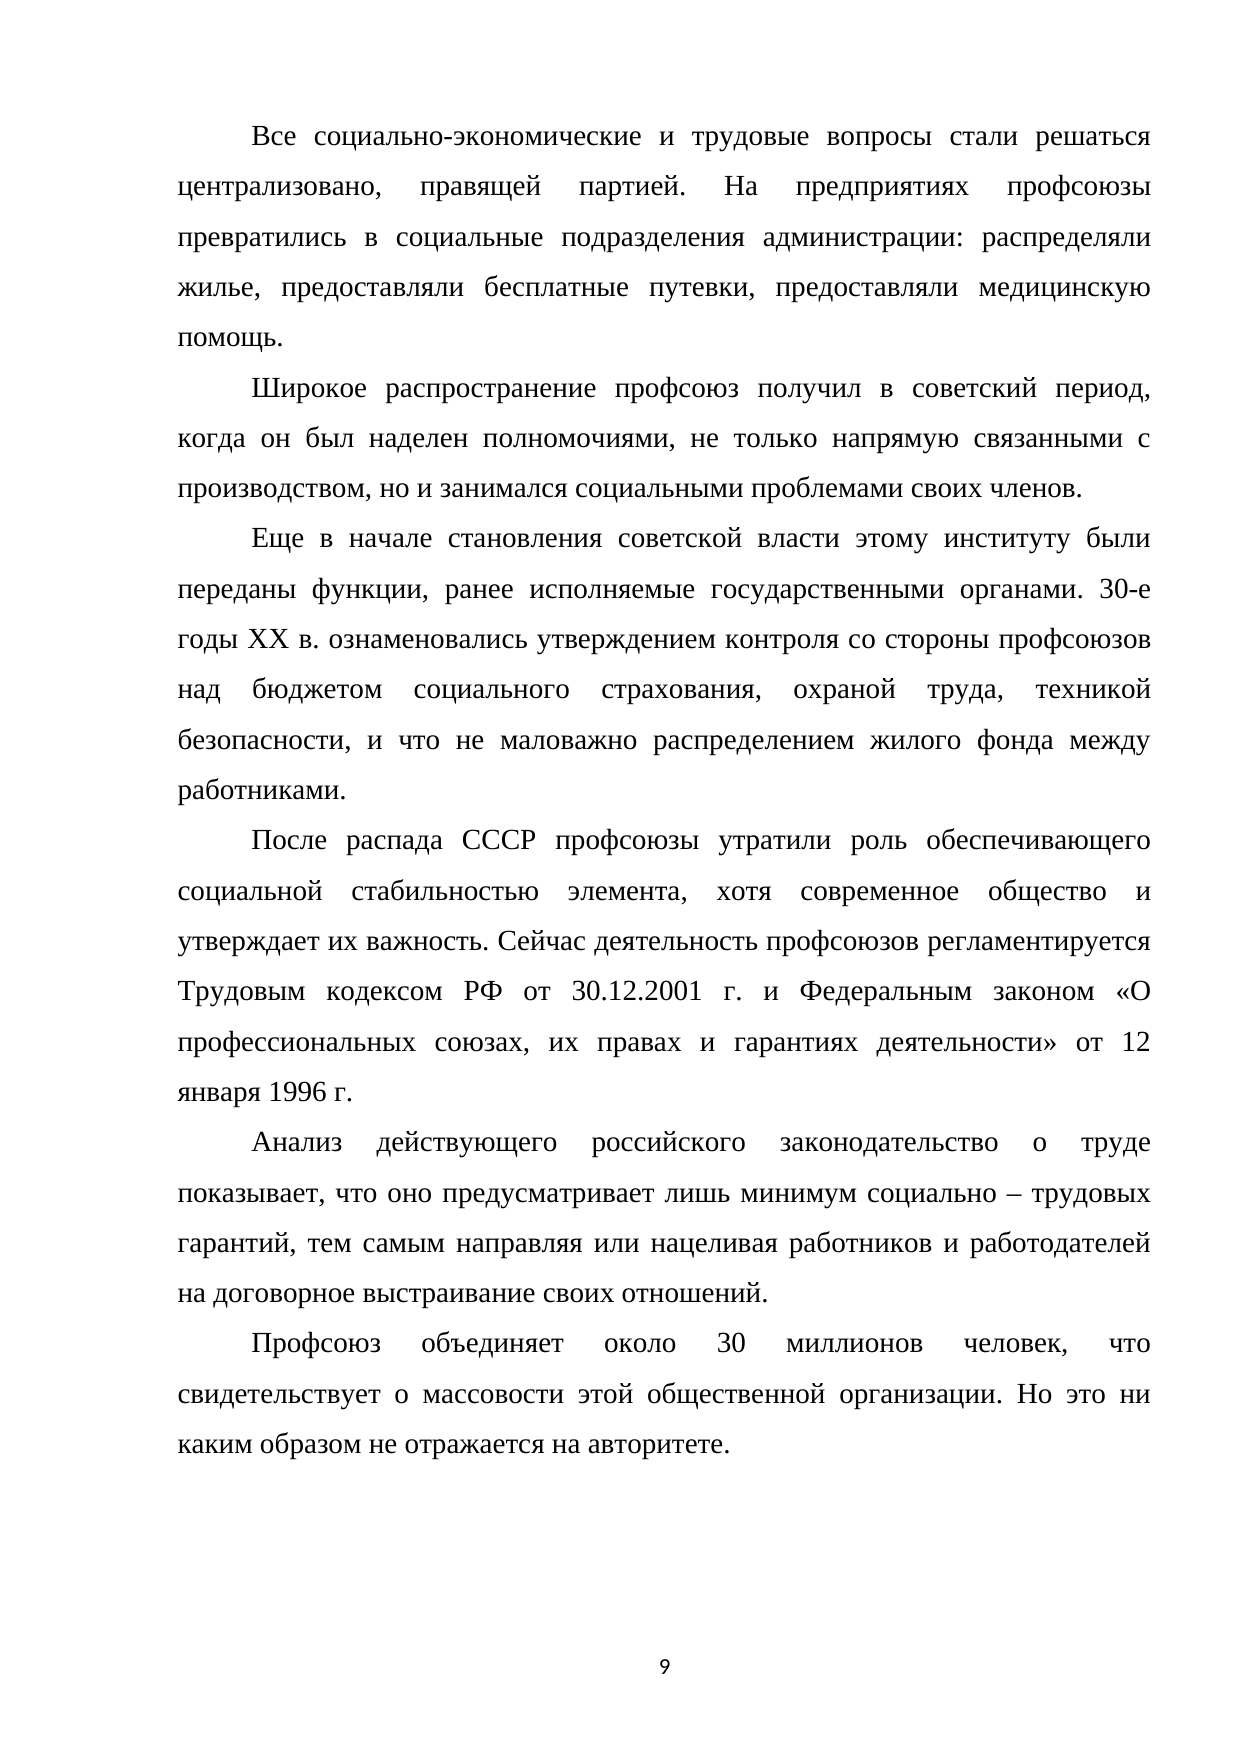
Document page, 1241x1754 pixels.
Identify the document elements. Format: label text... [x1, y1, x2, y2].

text Все социально-экономические и трудовые вопросы стали решаться централизовано, правящей партией. На предприятиях профсоюзы превратились в социальные подразделения администрации: распределяли жилье, предоставляли бесплатные путевки, предоставляли медицинскую помощь. [177, 118, 1152, 353]
text Широкое распространение профсоюз получил в советский период, когда он был наделен полномочиями, не только напрямую связанными с производством, но и занимался социальными проблемами своих членов. [177, 370, 1152, 504]
text После распада СССР профсоюзы утратили роль обеспечивающего социальной стабильностью элемента, хотя современное общество и утверждает их важность. Сейчас деятельность профсоюзов регламентируется Трудовым кодексом РФ от 30.12.2001 г. и Федеральным законом «О профессиональных союзах, их правах и гарантиях деятельности» от 12 января 1996 г. [177, 822, 1152, 1108]
text Еще в начале становления советской власти этому институту были переданы функции, ранее исполняемые государственными органами. 30-е годы XX в. ознаменовались утверждением контроля со стороны профсоюзов над бюджетом социального страхования, охраной труда, техникой безопасности, и что не маловажно распределением жилого фонда между работниками. [177, 521, 1152, 806]
text Профсоюз объединяет около 30 миллионов человек, что свидетельствует о массовости этой общественной организации. Но это ни каким образом не отражается на авторитете. [177, 1326, 1152, 1460]
text Анализ действующего российского законодательство о труде показывает, что оно предусматривает лишь минимум социально – трудовых гарантий, тем самым направляя или нацеливая работников и работодателей на договорное выстраивание своих отношений. [177, 1124, 1152, 1309]
